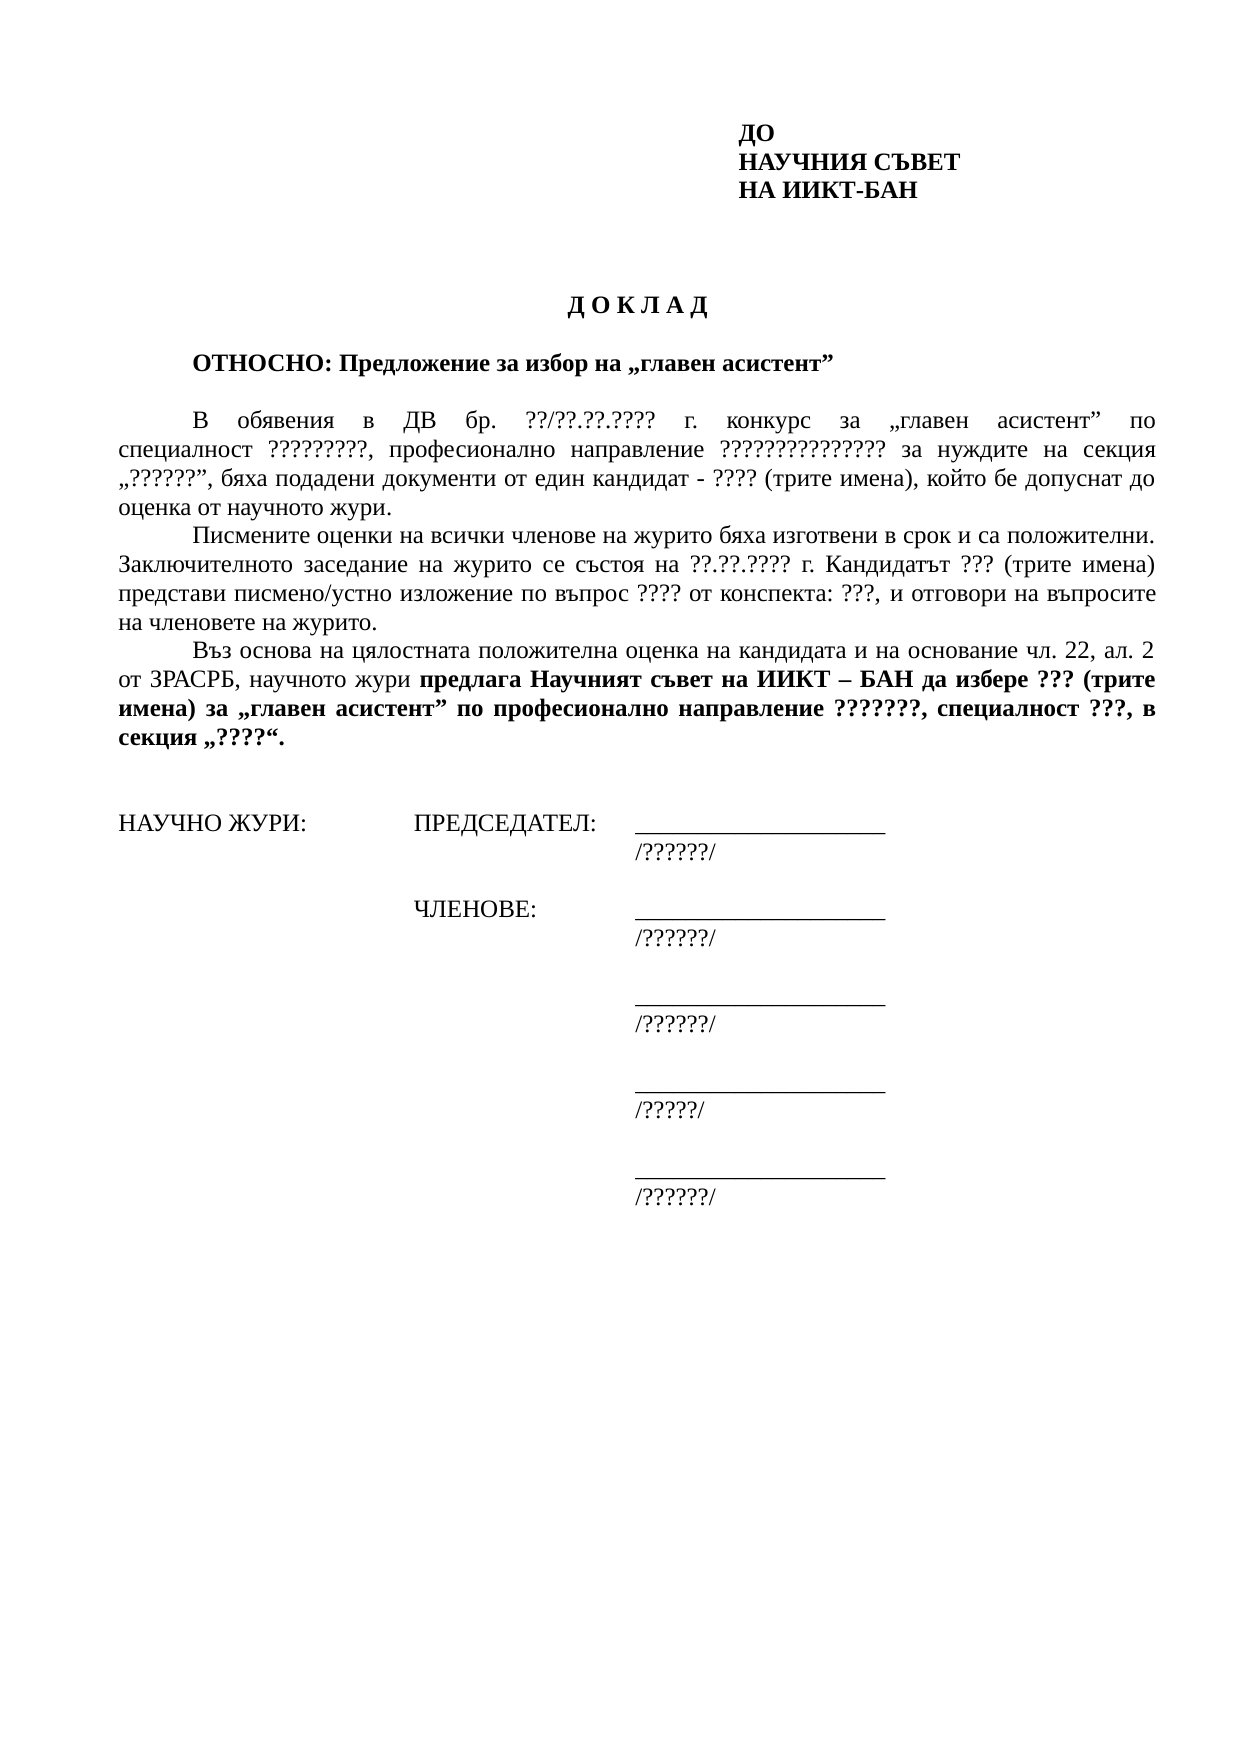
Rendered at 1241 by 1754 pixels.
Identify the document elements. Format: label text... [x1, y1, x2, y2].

text НАУЧНО ЖУРИ: ПРЕДСЕДАТЕЛ: ____________________ [118, 808, 1157, 837]
text ____________________ [118, 1153, 1157, 1182]
text Писмените оценки на всички членове на журито бяха изготвени в срок и са положителни. Заключителното заседание на журито се състоя на ??.??.???? г. Кандидатът ??? (трите имена) представи писмено/устно изложение по въпрос ???? от конспекта: ???, и отговори на въпросите на членовете на журито. [118, 521, 1157, 636]
text Въз основа на цялостната положителна оценка на кандидата и на основание чл. 22, ал. 2 от ЗРАСРБ, научното жури предлага Научният съвет на ИИКТ – БАН да избере ??? (трите имена) за „главен асистент” по професионално направление ???????, специалност ???, в секция „????“. [118, 636, 1157, 751]
text /??????/ [118, 923, 1157, 952]
text /??????/ [118, 1182, 1157, 1211]
text /??????/ [118, 1009, 1157, 1038]
text НА ИИКТ-БАН [738, 176, 1157, 204]
text ЧЛЕНОВЕ: ____________________ [118, 894, 1157, 923]
text /?????/ [118, 1096, 1157, 1124]
text В обявения в ДВ бр. ??/??.??.???? г. конкурс за „главен асистент” по специалност ?????????, професионално направление ??????????????? за нуждите на секция „??????”, бяха подадени документи от един кандидат - ???? (трите имена), който бе допуснат до оценка от научното жури. [118, 406, 1157, 521]
text ДО [738, 118, 1157, 147]
text НАУЧНИЯ СЪВЕТ [738, 147, 1157, 176]
text ОТНОСНО: Предложение за избор на „главен асистент” [118, 348, 1157, 377]
text /??????/ [118, 837, 1157, 866]
text ____________________ [118, 981, 1157, 1009]
text ____________________ [118, 1067, 1157, 1096]
text Д О К Л А Д [118, 291, 1157, 319]
